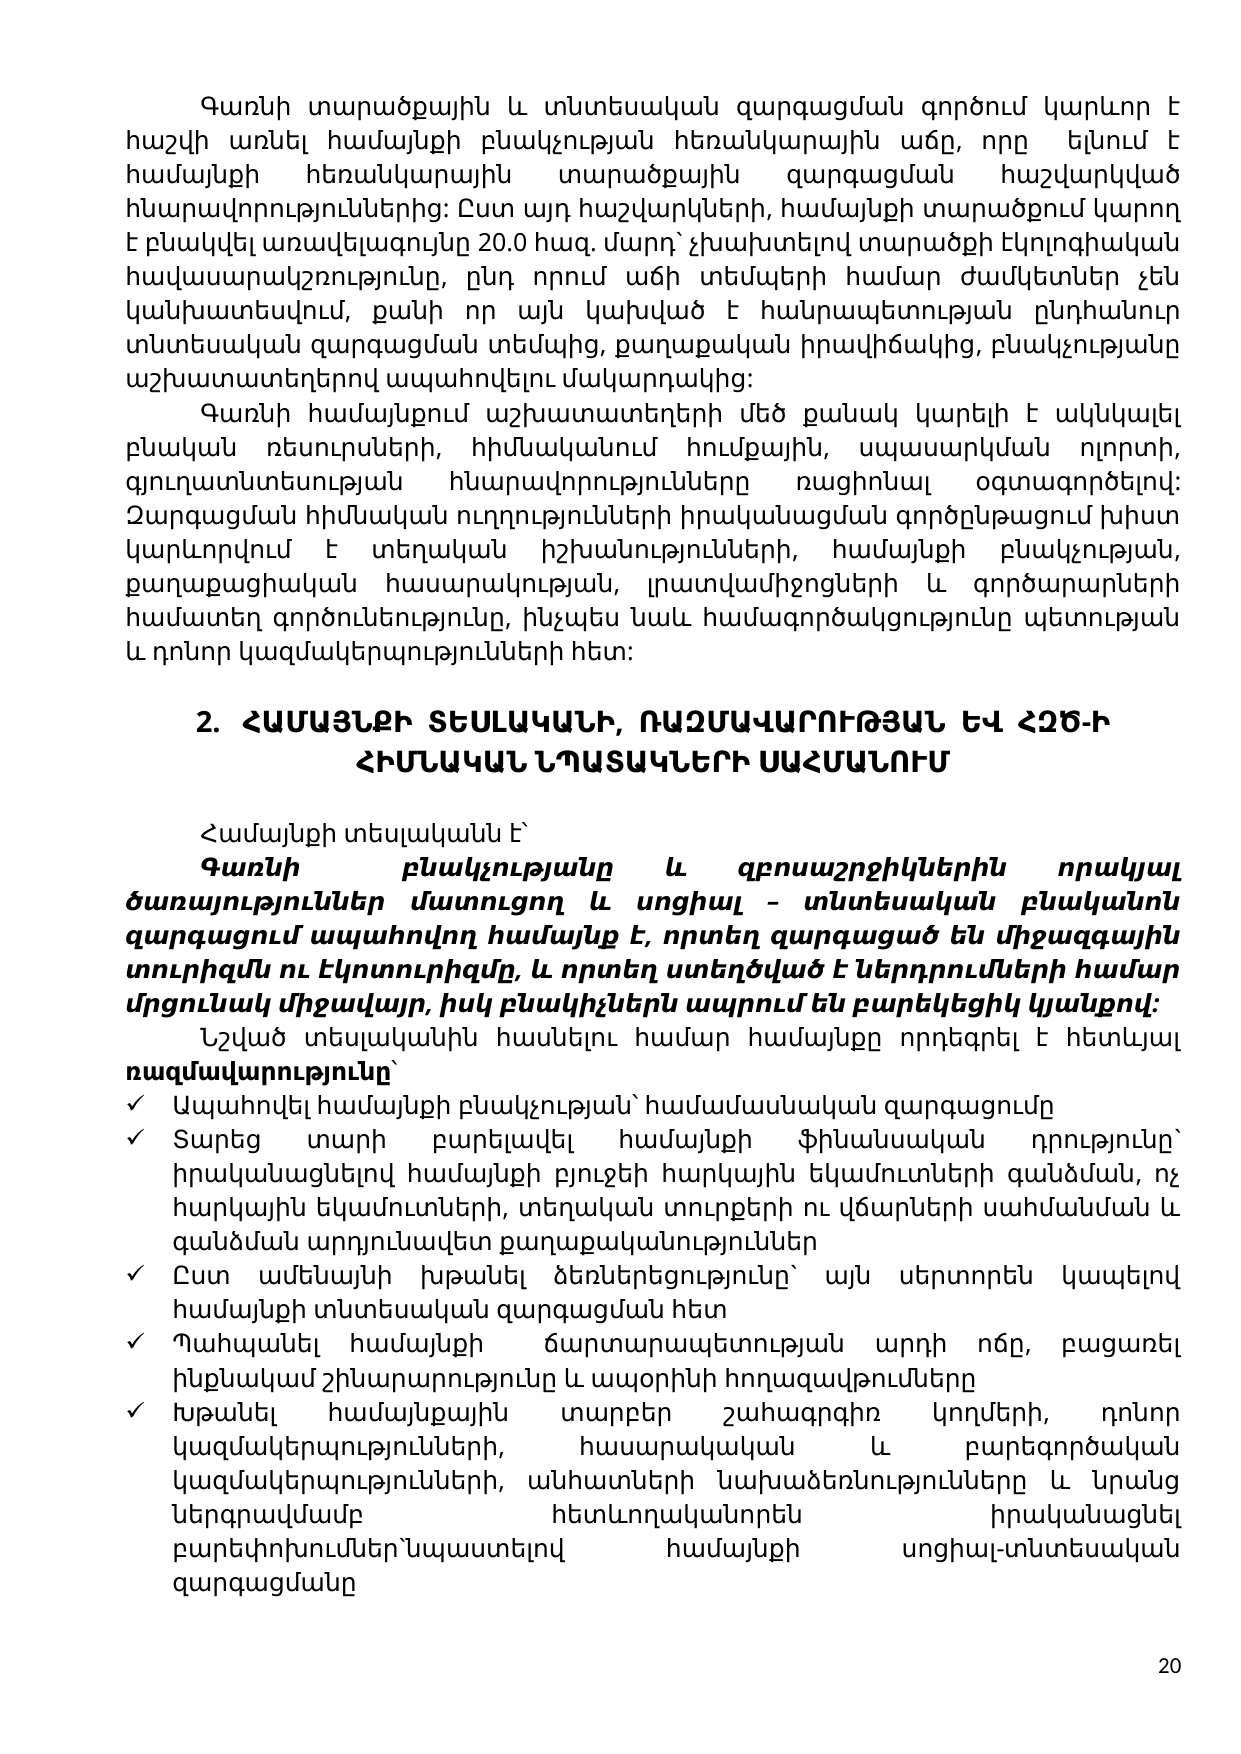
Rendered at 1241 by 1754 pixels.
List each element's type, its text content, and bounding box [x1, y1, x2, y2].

list Տարեց տարի բարելավել համայնքի ֆինանսական դրությունը` իրականացնելով համայնքի բյուջեի հարկային եկամուտների գանձման, ոչ հարկային եկամուտների, տեղական տուրքերի ու վճարների սահմանման և գանձման արդյունավետ քաղաքականություններ [125, 1122, 1181, 1258]
subtitle ՀԱՄԱՅՆՔԻ ՏԵՍԼԱԿԱՆԻ, ՌԱԶՄԱՎԱՐՈՒԹՅԱՆ ԵՎ ՀԶԾ-Ի ՀԻՄՆԱԿԱՆ ՆՊԱՏԱԿՆԵՐԻ ՍԱՀՄԱՆՈՒՄ [125, 702, 1181, 781]
list Պահպանել համայնքի ճարտարապետության արդի ոճը, բացառել ինքնակամ շինարարությունը և ապօրինի հողազավթումները [125, 1326, 1181, 1394]
list Համայնքի տեսլականն է՝ [125, 815, 1181, 849]
list Գառնի բնակչությանը և զբոսաշրջիկներին որակյալ ծառայություններ մատուցող և սոցիալ – տնտեսական բնականոն զարգացում ապահովող համայնք է, որտեղ զարգացած են միջազգային տուրիզմն ու էկոտուրիզմը, և որտեղ ստեղծված է ներդրումների համար մրցունակ միջավայր, իսկ բնակիչներն ապրում են բարեկեցիկ կյանքով: [125, 849, 1181, 1019]
list Ապահովել համայնքի բնակչության՝ համամասնական զարգացումը [125, 1088, 1181, 1122]
list Ըստ ամենայնի խթանել ձեռներեցությունը` այն սերտորեն կապելով համայնքի տնտեսական զարգացման հետ [125, 1258, 1181, 1326]
text Գառնի տարածքային և տնտեսական զարգացման գործում կարևոր է հաշվի առնել համայնքի բնակչության հեռանկարային աճը, որը ելնում է համայնքի հեռանկարային տարածքային զարգացման հաշվարկված հնարավորություններից: Ըստ այդ հաշվարկների, համայնքի տարածքում կարող է բնակվել առավելագույնը 20.0 հազ. մարդ` չխախտելով տարածքի էկոլոգիական հավասարակշռությունը, ընդ որում աճի տեմպերի համար ժամկետներ չեն կանխատեսվում, քանի որ այն կախված է հանրապետության ընդհանուր տնտեսական զարգացման տեմպից, քաղաքական իրավիճակից, բնակչությանը աշխատատեղերով ապահովելու մակարդակից: [125, 89, 1181, 395]
text Նշված տեսլականին հասնելու համար համայնքը որդեգրել է հետևյալ ռազմավարությունը՝ [125, 1019, 1181, 1088]
text Գառնի համայնքում աշխատատեղերի մեծ քանակ կարելի է ակնկալել բնական ռեսուրսների, հիմնականում հումքային, սպասարկման ոլորտի, գյուղատնտեսության հնարավորությունները ռացիոնալ օգտագործելով: Զարգացման հիմնական ուղղությունների իրականացման գործընթացում խիստ կարևորվում է տեղական իշխանությունների, համայնքի բնակչության, քաղաքացիական հասարակության, լրատվամիջոցների և գործարարների համատեղ գործունեությունը, ինչպես նաև համագործակցությունը պետության և դոնոր կազմակերպությունների հետ: [125, 395, 1181, 668]
list Խթանել համայնքային տարբեր շահագրգիռ կողմերի, դոնոր կազմակերպությունների, հասարակական և բարեգործական կազմակերպությունների, անհատների նախաձեռնությունները և նրանց ներգրավմամբ հետևողականորեն իրականացնել բարեփոխումներ`նպաստելով համայնքի սոցիալ-տնտեսական զարգացմանը [125, 1394, 1181, 1599]
